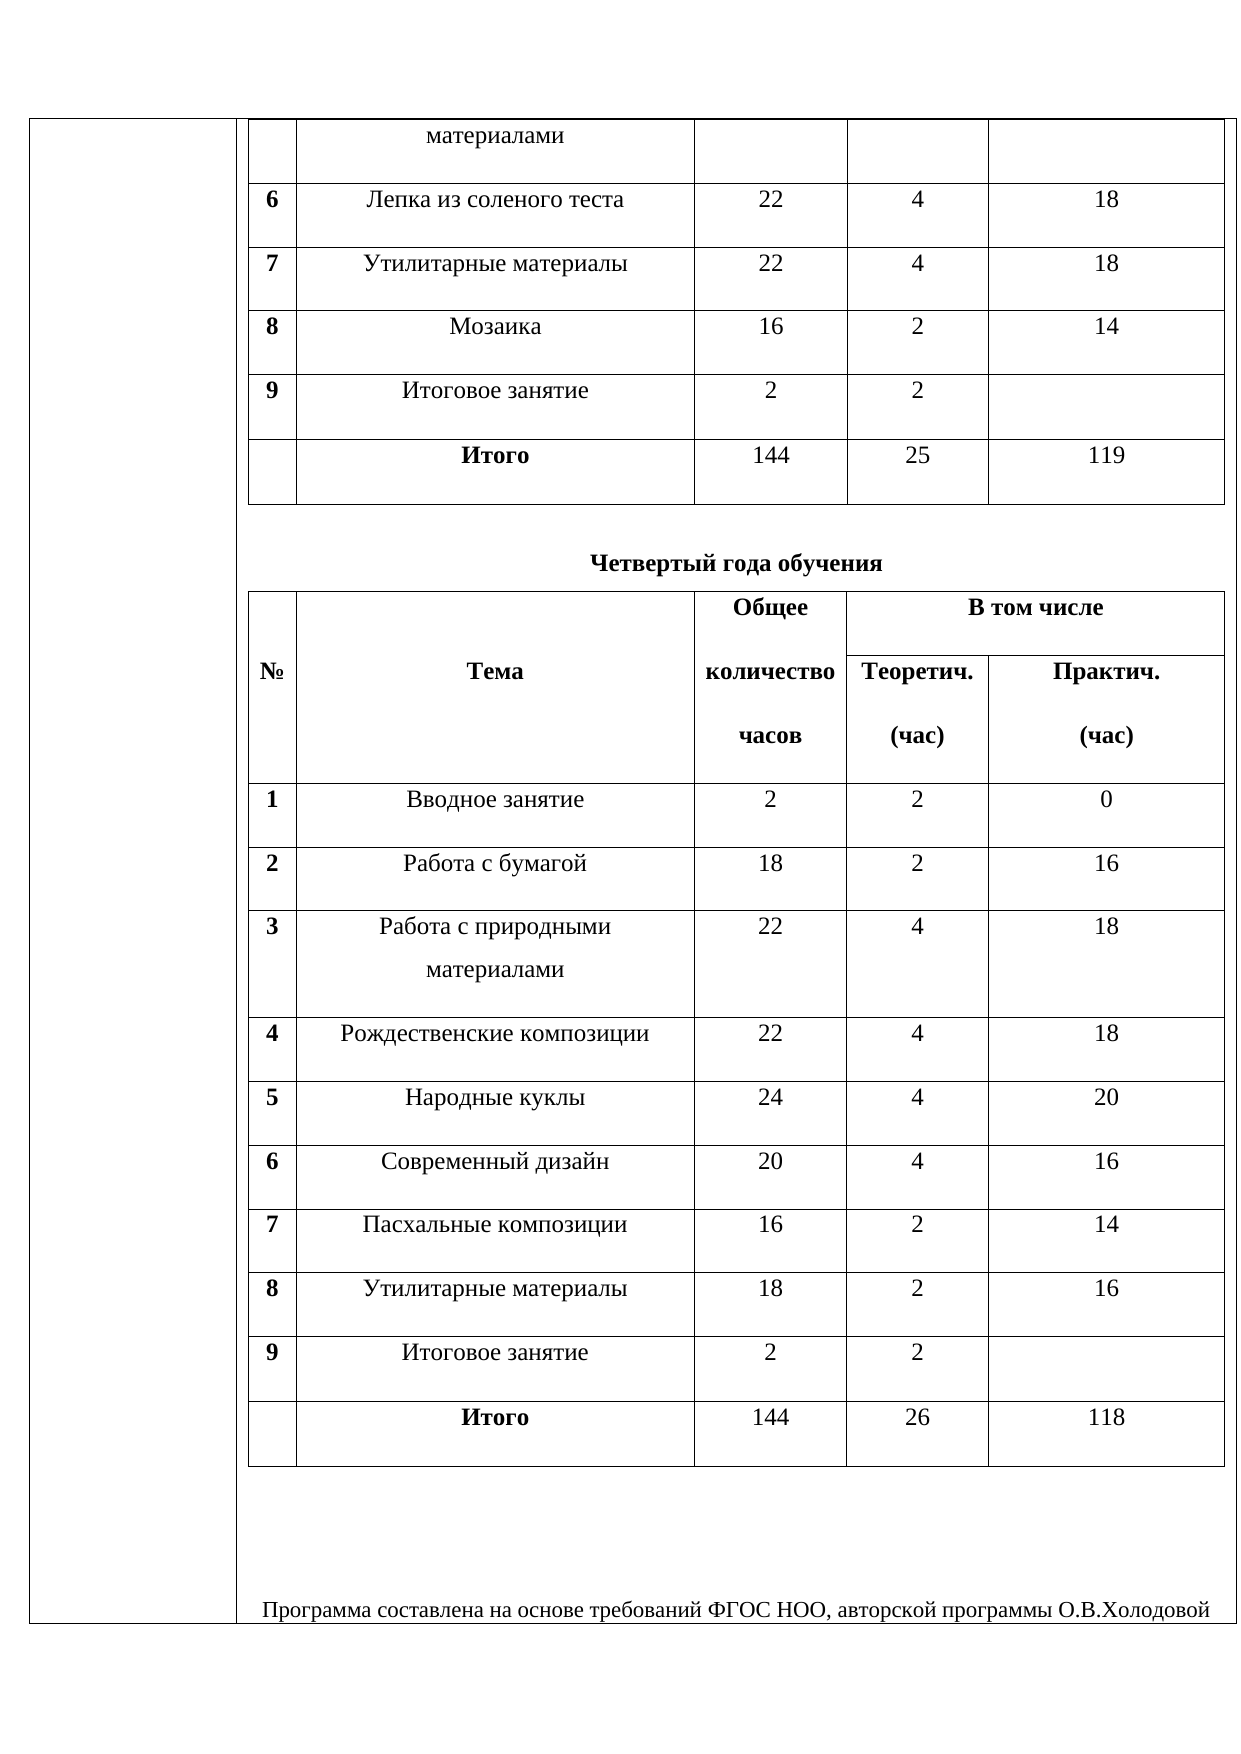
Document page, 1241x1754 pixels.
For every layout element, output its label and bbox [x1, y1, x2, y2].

table_cell [237, 119, 1236, 1623]
table_cell [30, 119, 236, 1623]
